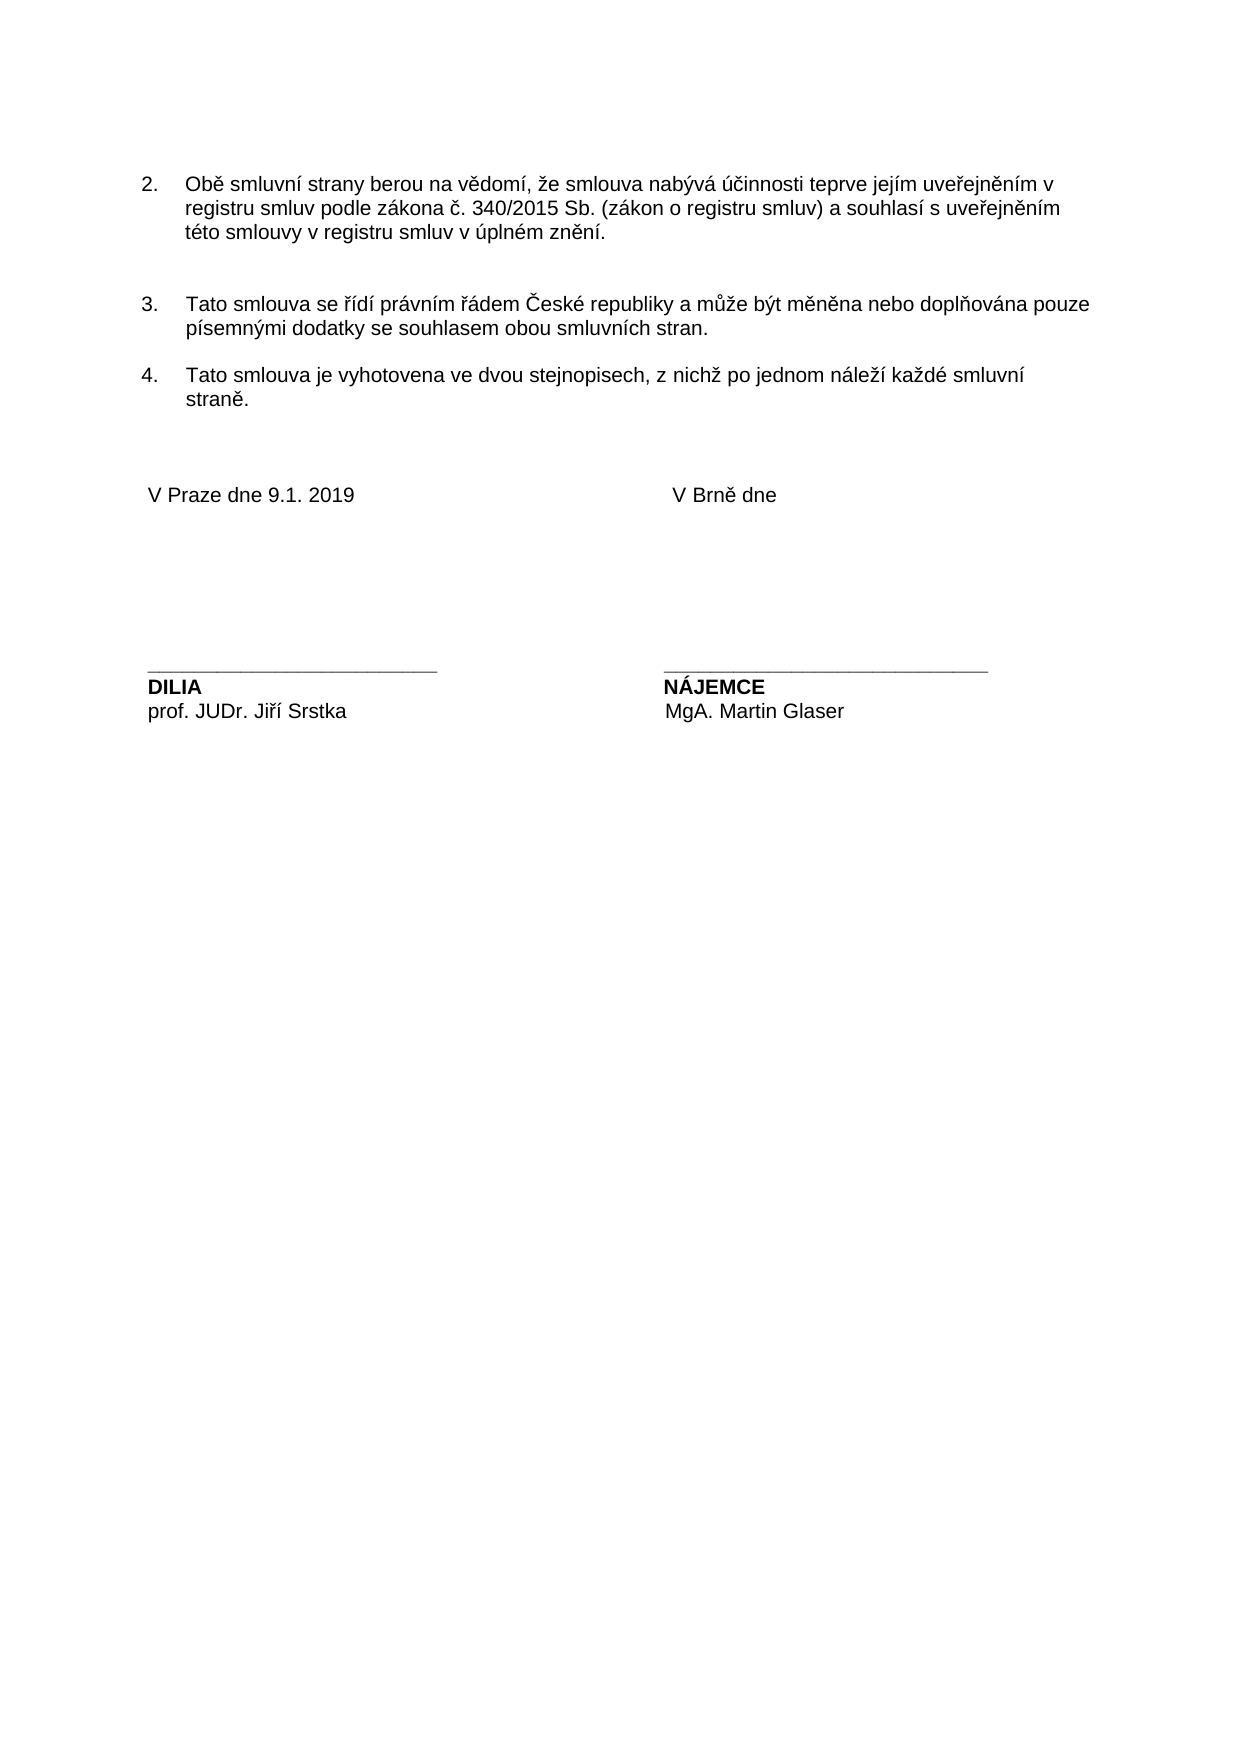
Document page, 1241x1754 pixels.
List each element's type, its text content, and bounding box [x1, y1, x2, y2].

text 4. Tato smlouva je vyhotovena ve dvou stejnopisech, z nichž po jednom náleží každé smluvní straně. [141, 363, 1093, 411]
text DILIA NÁJEMCE [148, 675, 1093, 699]
text _________________________ ____________________________ [148, 651, 1093, 675]
list Obě smluvní strany berou na vědomí, že smlouva nabývá účinnosti teprve jejím uveřejněním v registru smluv podle zákona č. 340/2015 Sb. (zákon o registru smluv) a souhlasí s uveřejněním této smlouvy v registru smluv v úplném znění. [141, 172, 1093, 243]
text prof. JUDr. Jiří Srstka MgA. Martin Glaser [148, 699, 1093, 723]
text 3. Tato smlouva se řídí právním řádem České republiky a může být měněna nebo doplňována pouze písemnými dodatky se souhlasem obou smluvních stran. [141, 291, 1093, 339]
text V Praze dne 9.1. 2019 V Brně dne [148, 483, 1093, 507]
